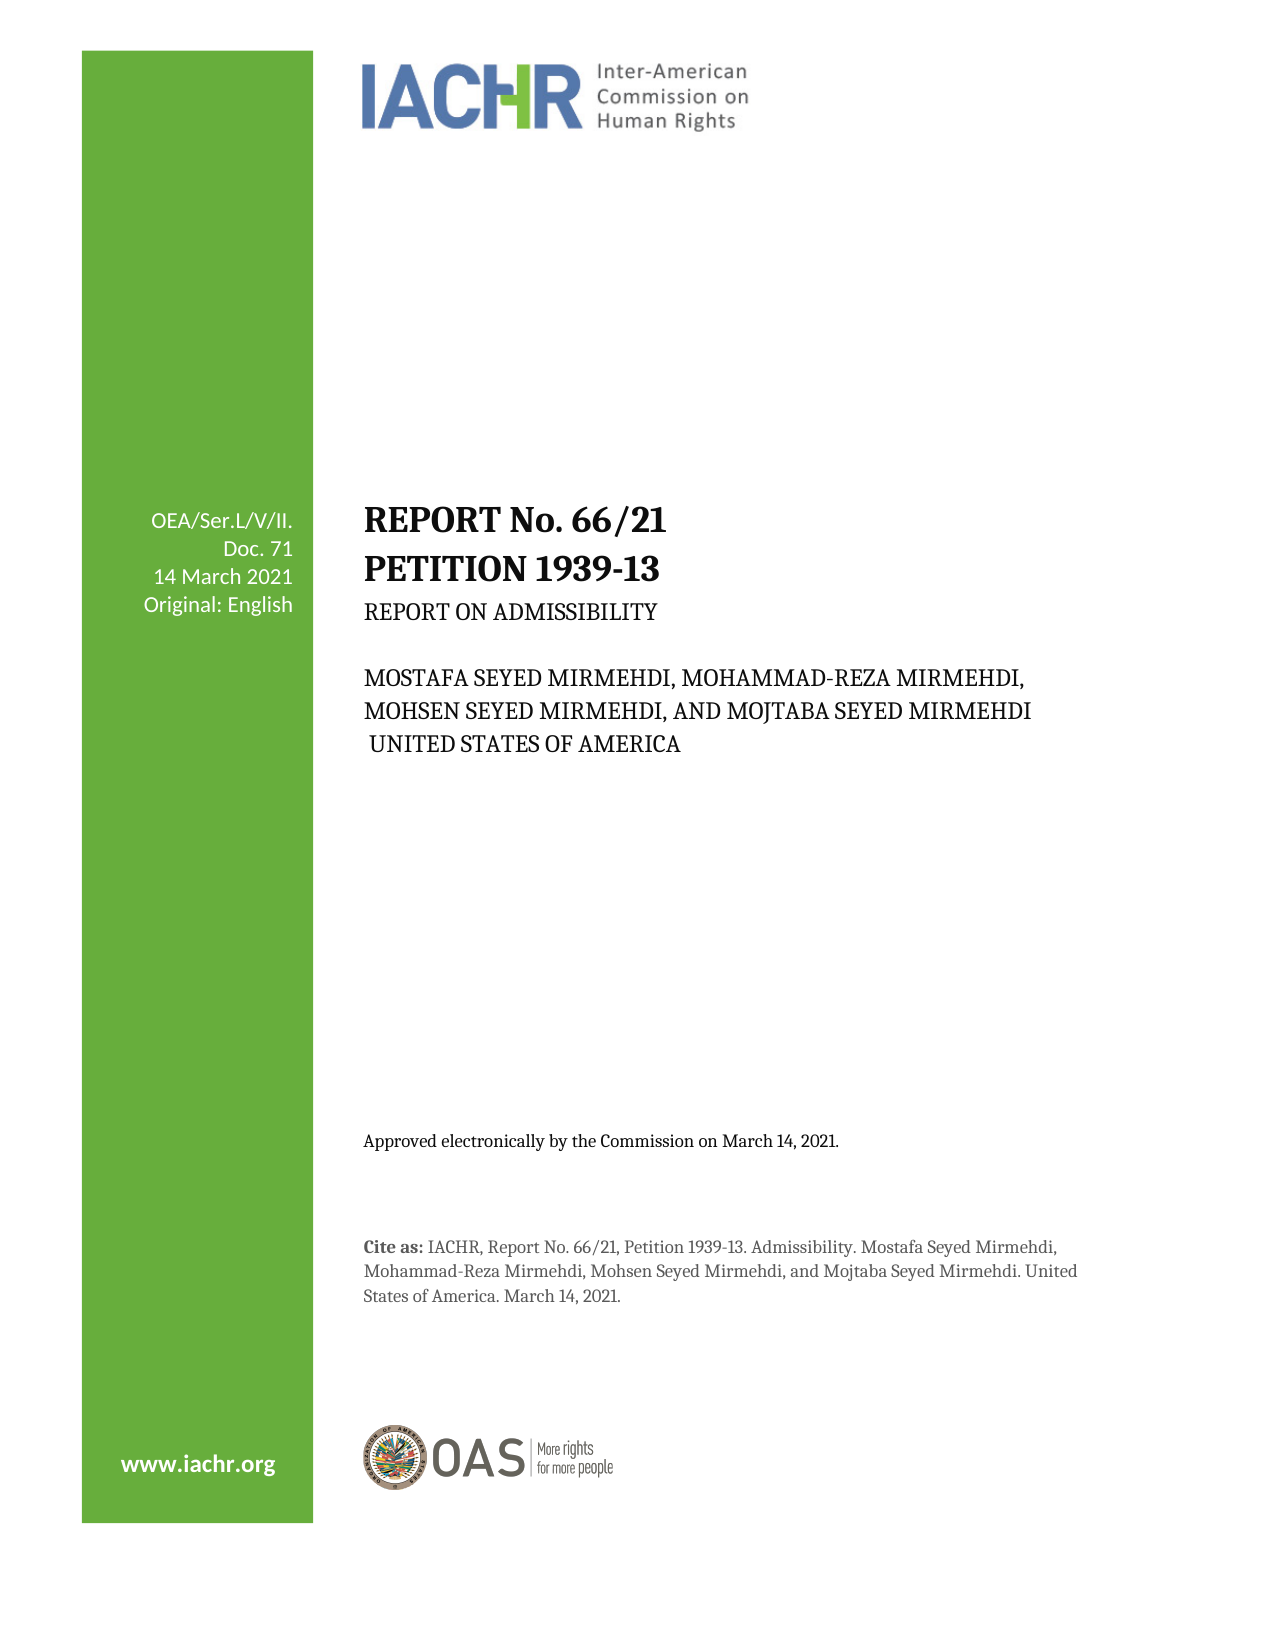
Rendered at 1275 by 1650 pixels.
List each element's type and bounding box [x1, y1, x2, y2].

picture [363, 1425, 613, 1490]
picture [352, 55, 767, 136]
